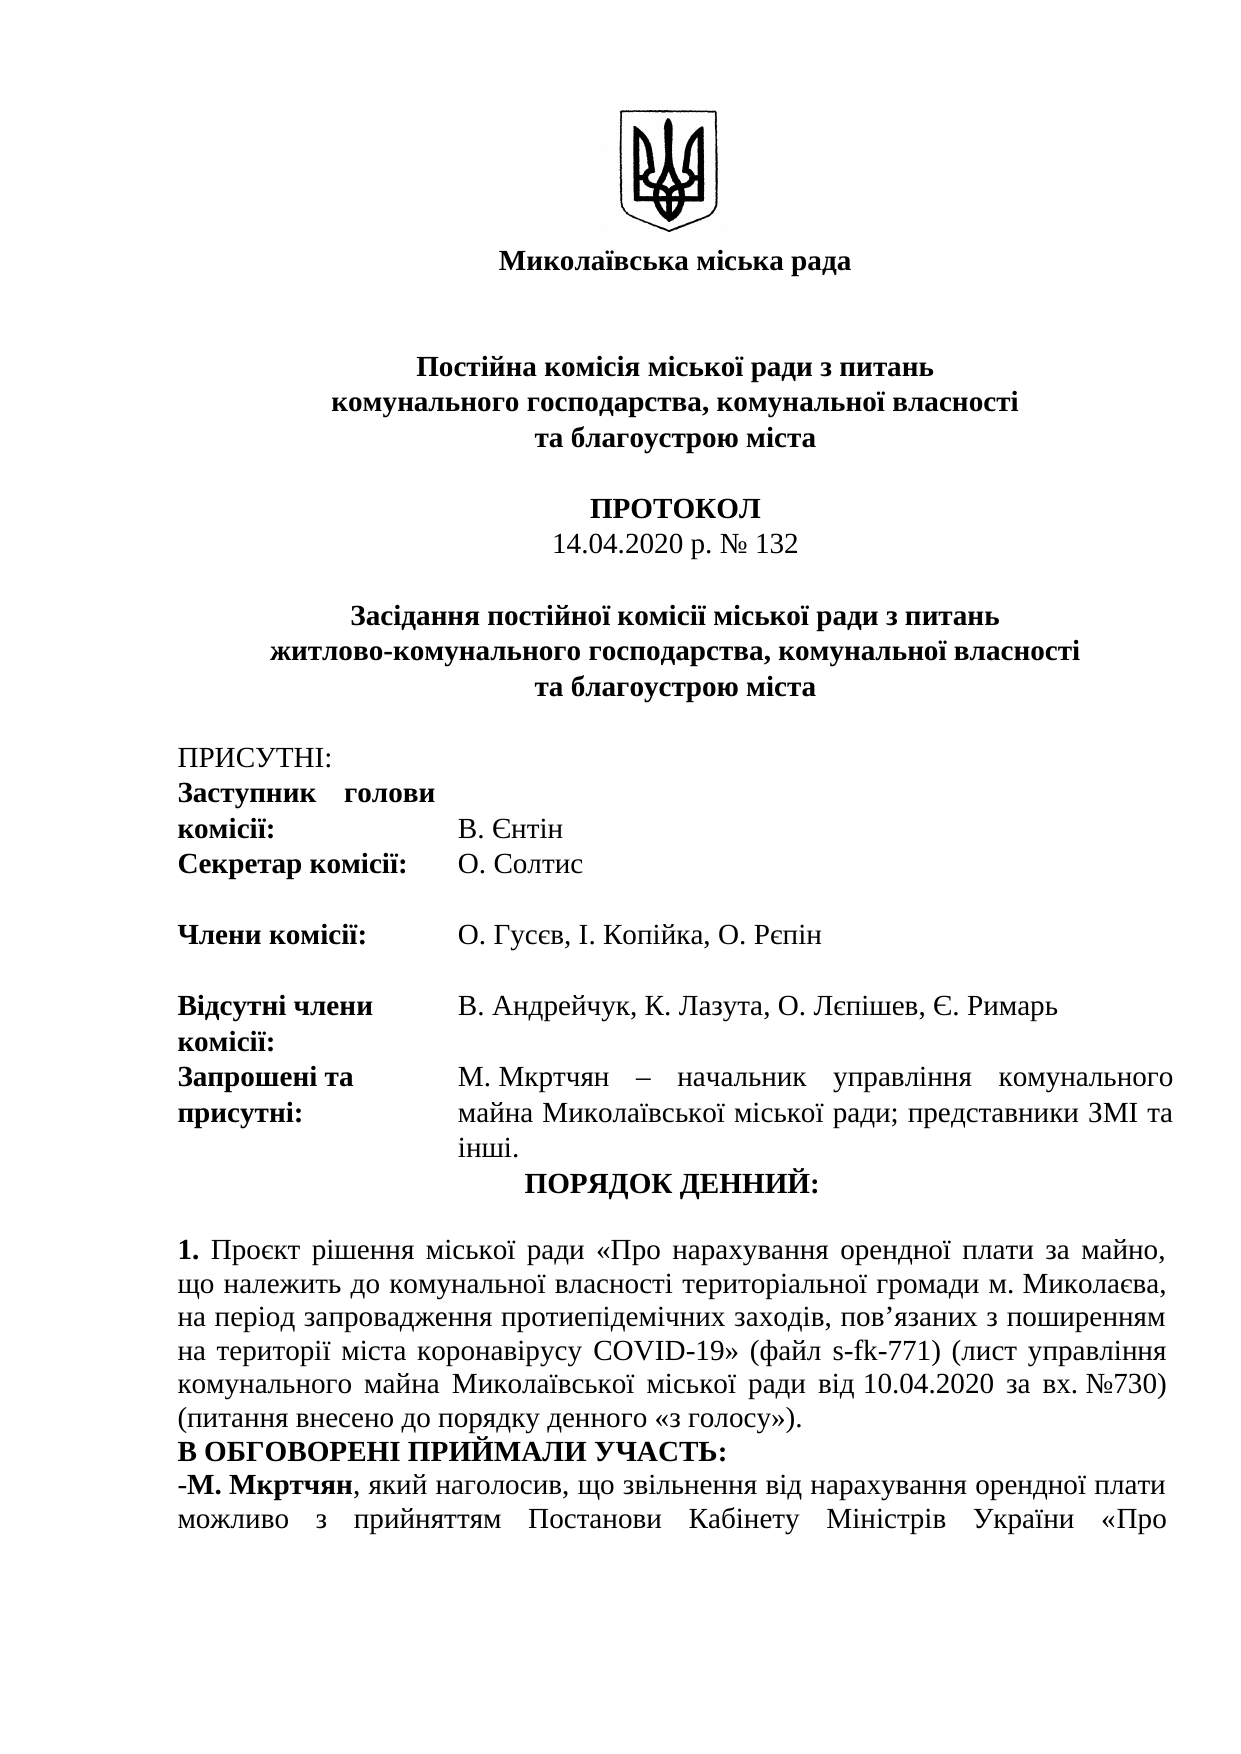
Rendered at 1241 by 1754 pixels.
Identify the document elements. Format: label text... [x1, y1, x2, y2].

table_cell Члени комісії: Відсутні члени комісії: Запрошені та присутні: [166, 917, 446, 1166]
table_cell О. Солтис [446, 846, 1185, 917]
table_cell О. Гусєв, І. Копійка, О. Рєпін В. Андрейчук, К. Лазута, О. Лєпішев, Є. Римарь М. Мкртчян – начальник управління комунального майна Миколаївської міської ради; представники ЗМІ та інші. [446, 917, 1185, 1166]
text В ОБГОВОРЕНІ ПРИЙМАЛИ УЧАСТЬ: [177, 1434, 1167, 1467]
text ПОРЯДОК ДЕННИЙ: [177, 1166, 1167, 1199]
table_cell Секретар комісії: [166, 846, 446, 917]
table_cell В. Єнтін [446, 775, 1185, 846]
table_header Миколаївська міська рада [166, 243, 1184, 349]
table_cell Заступник голови комісії: [166, 775, 446, 846]
table_cell 14.04.2020 р. № 132 Засідання постійної комісії міської ради з питань житлово-комунального господарства, комунальної власності та благоустрою міста ПРИСУТНІ: [166, 527, 1184, 775]
text 1. Проєкт рішення міської ради «Про нарахування орендної плати за майно, що належить до комунальної власності територіальної громади м. Миколаєва, на період запровадження протиепідемічних заходів, пов’язаних з поширенням на території міста коронавірусу COVID-19» (файл s-fk-771) (лист управління комунального майна Миколаївської міської ради від 10.04.2020 за вх. №730) (питання внесено до порядку денного «з голосу»). [177, 1232, 1167, 1434]
table_cell ПРОТОКОЛ [166, 491, 1184, 527]
table_cell Постійна комісія міської ради з питань комунального господарства, комунальної власності та благоустрою міста [166, 349, 1184, 491]
